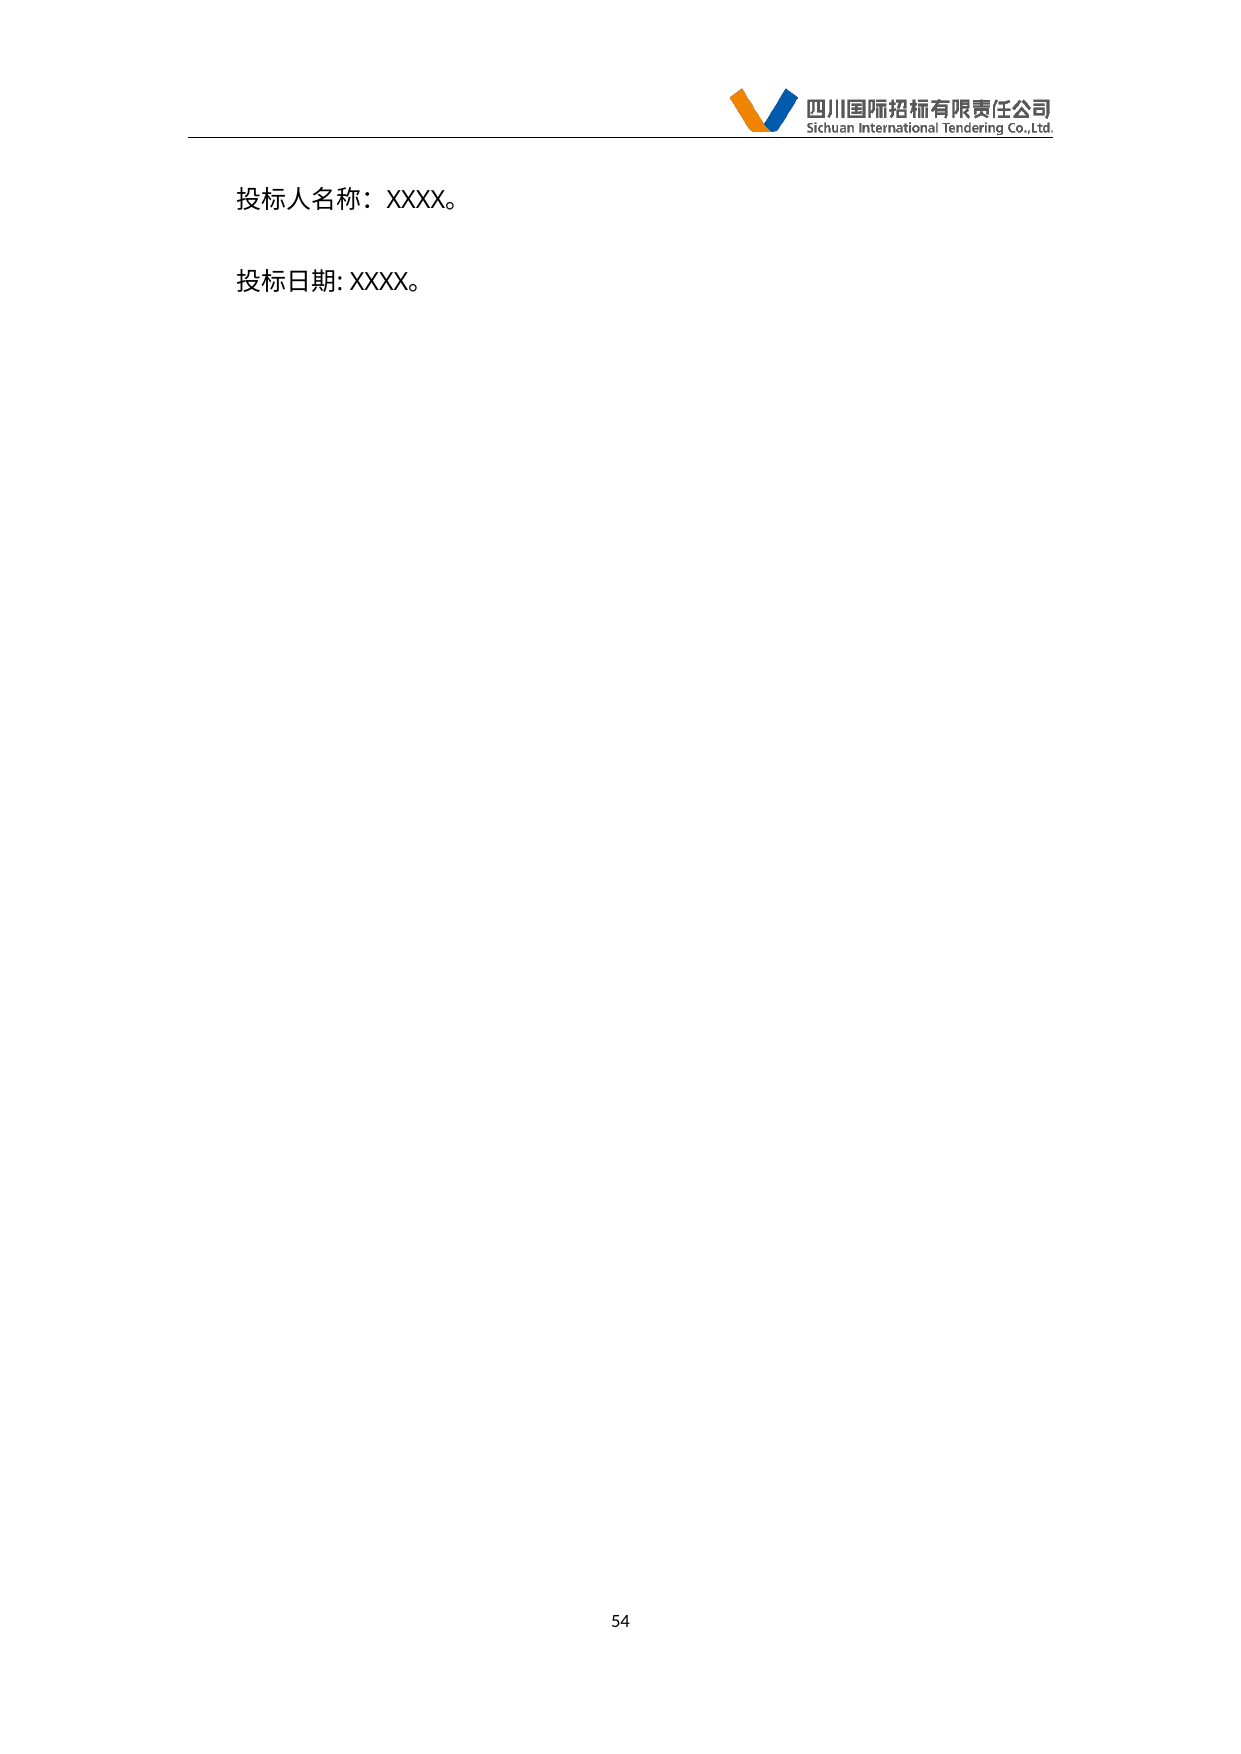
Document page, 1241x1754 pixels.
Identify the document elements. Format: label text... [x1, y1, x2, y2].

text 投标日期: XXXX。 [187, 247, 1053, 312]
text 投标人名称：XXXX。 [187, 165, 1053, 230]
picture [729, 88, 1053, 135]
